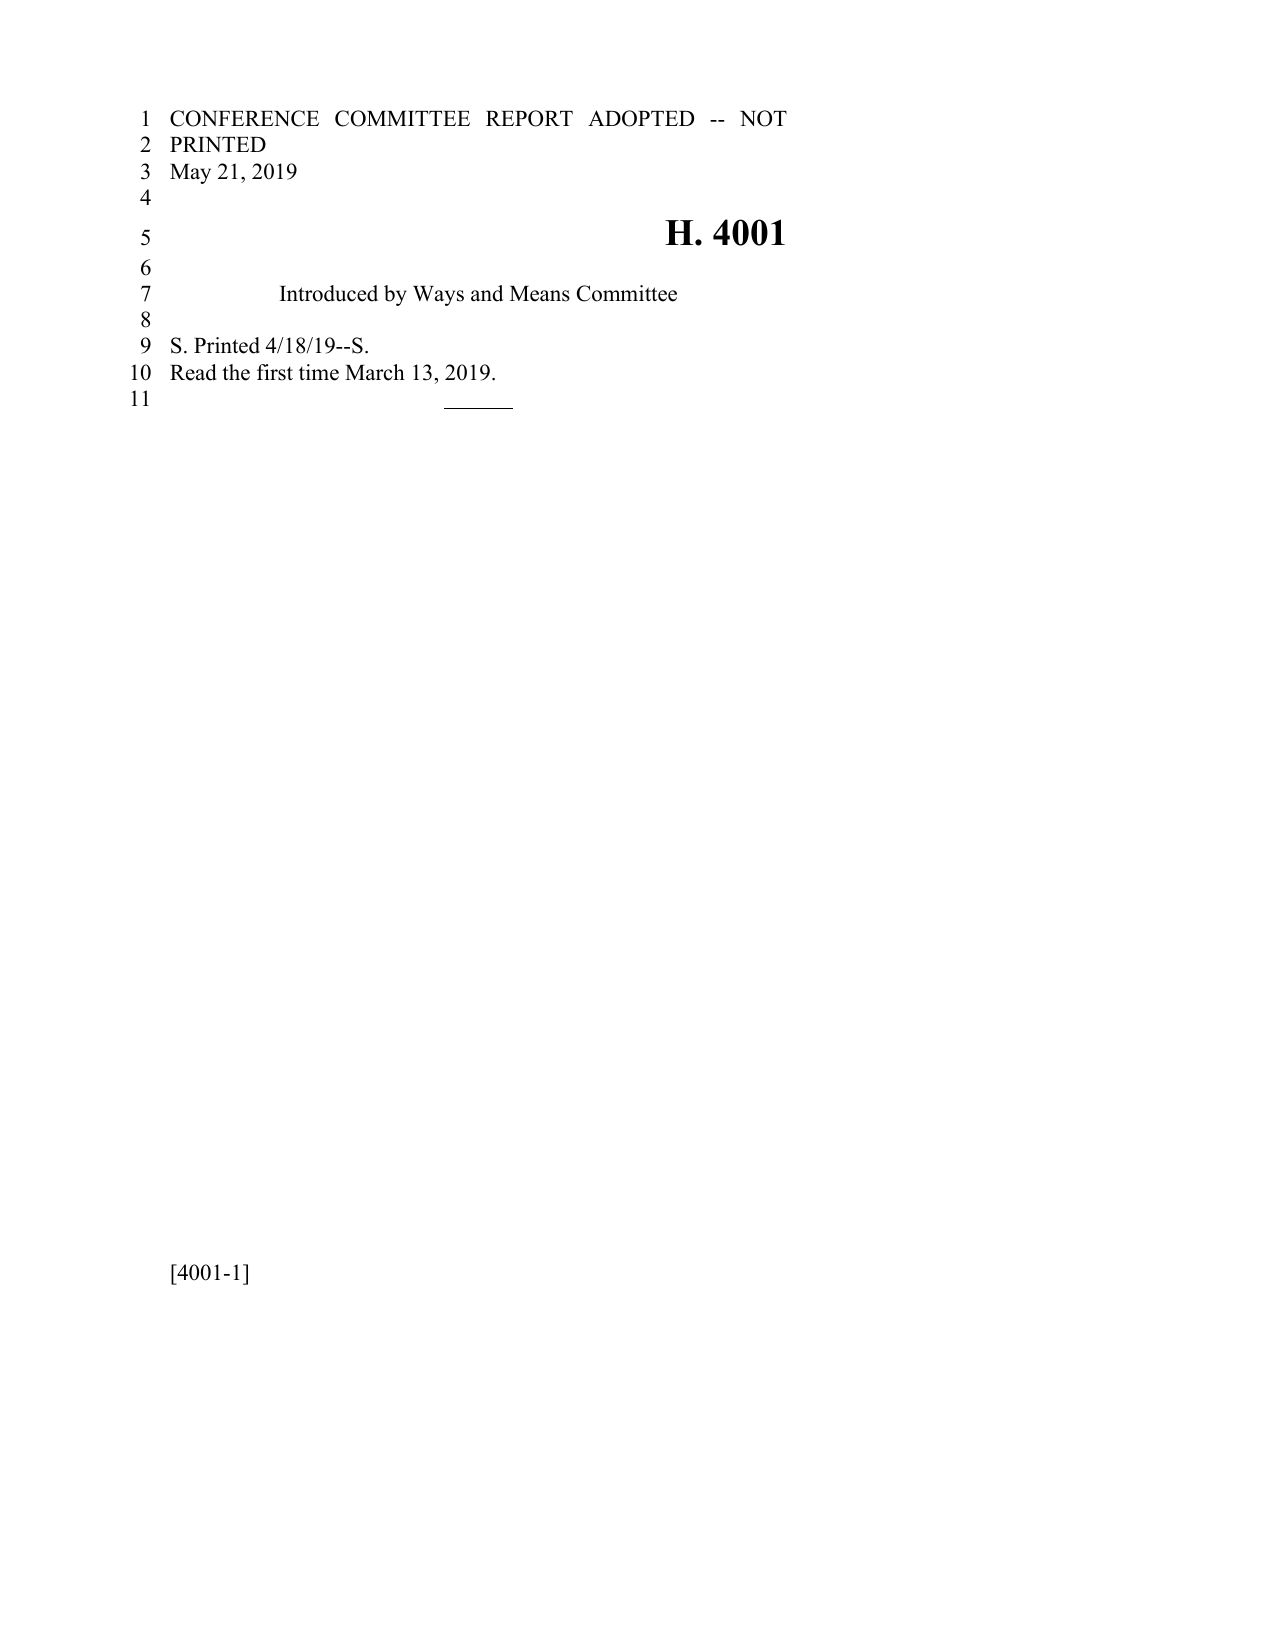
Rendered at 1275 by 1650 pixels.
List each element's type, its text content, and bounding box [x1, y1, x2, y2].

text Read the first time March 13, 2019. [169, 359, 787, 385]
text S. Printed 4/18/19--S. [169, 333, 787, 359]
text CONFERENCE COMMITTEE REPORT ADOPTED -- NOT PRINTED [169, 105, 787, 158]
text H. 4001 [169, 210, 787, 253]
text Introduced by Ways and Means Committee [169, 280, 787, 306]
text May 21, 2019 [169, 158, 787, 184]
